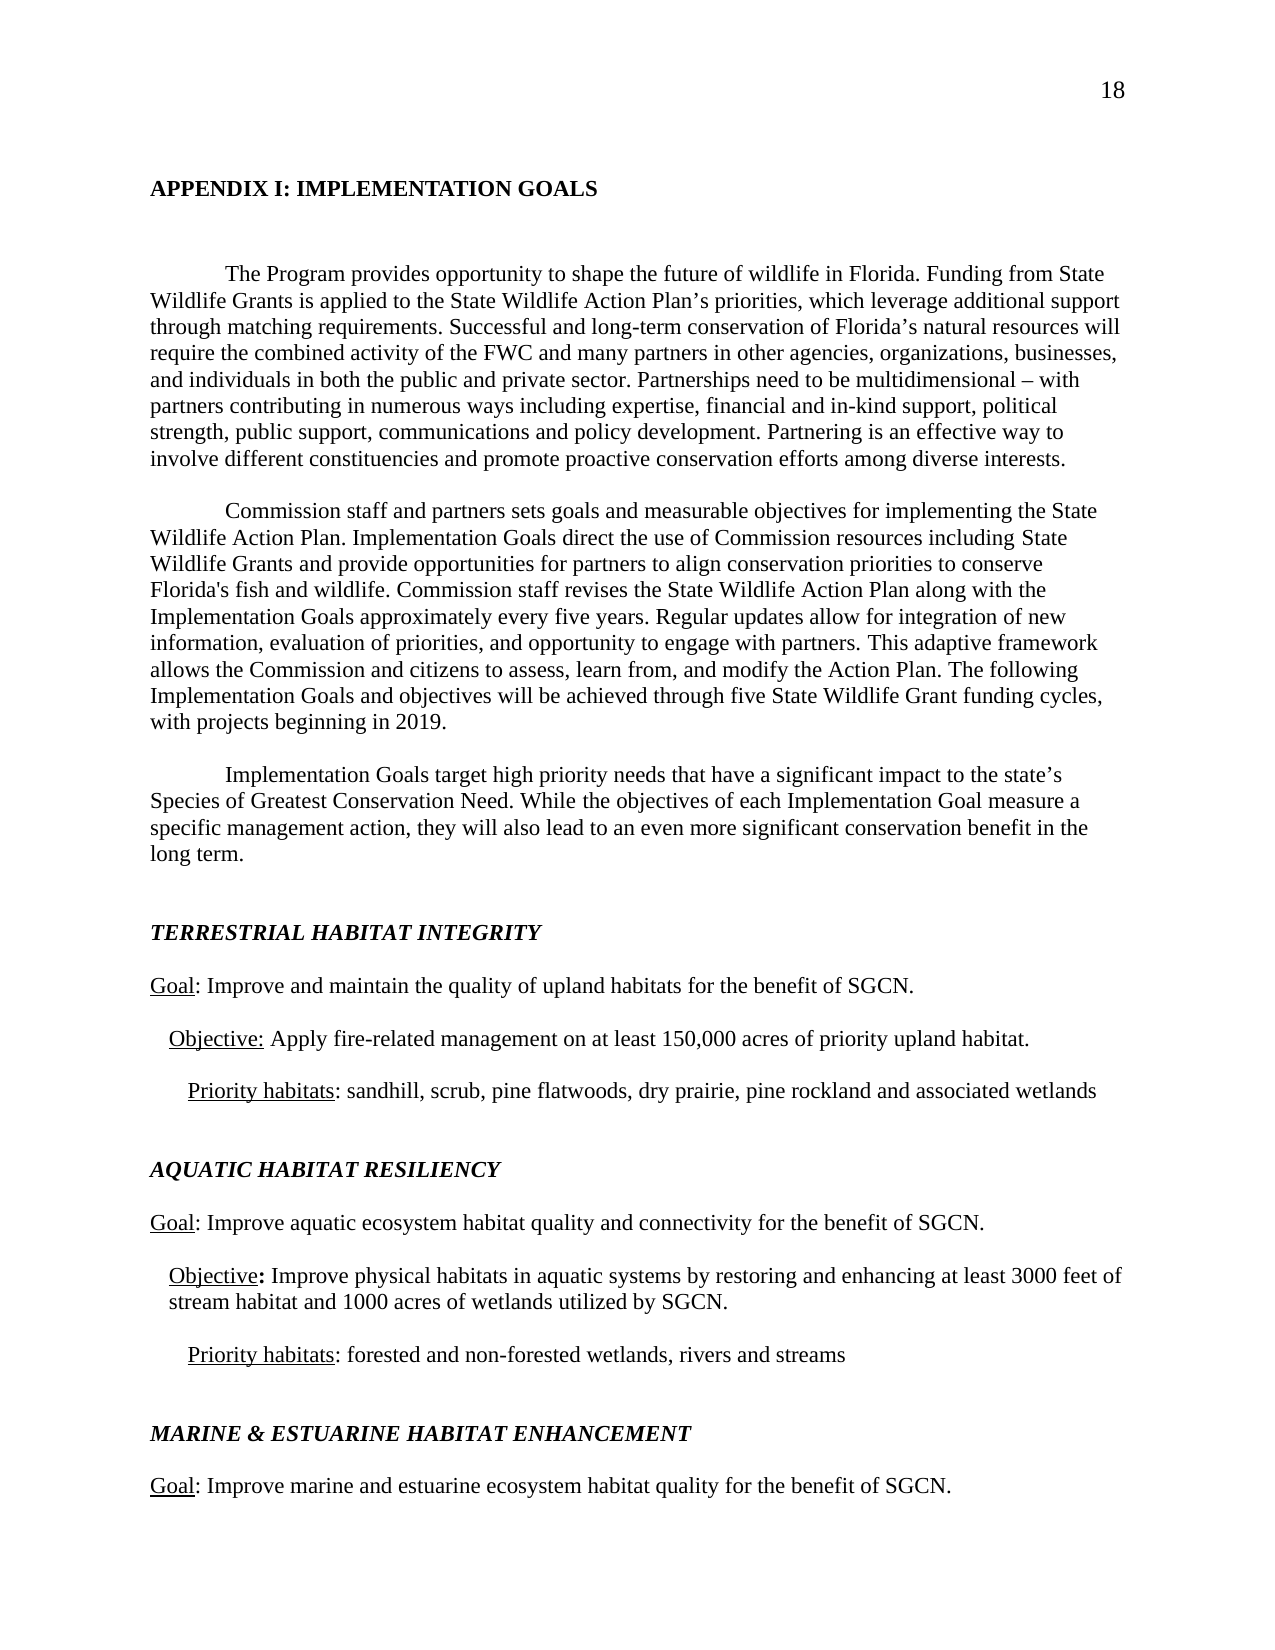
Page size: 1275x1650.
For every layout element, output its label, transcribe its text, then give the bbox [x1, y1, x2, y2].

text MARINE & ESTUARINE HABITAT ENHANCEMENT [150, 1420, 1125, 1446]
text AQUATIC HABITAT RESILIENCY [150, 1156, 1125, 1183]
subtitle APPENDIX I: IMPLEMENTATION GOALS [150, 175, 1125, 201]
text Goal: Improve aquatic ecosystem habitat quality and connectivity for the benefit of SGCN. [150, 1209, 1125, 1235]
text TERRESTRIAL HABITAT INTEGRITY [150, 919, 1125, 946]
text Goal: Improve marine and estuarine ecosystem habitat quality for the benefit of SGCN. [150, 1473, 1125, 1499]
text Goal: Improve and maintain the quality of upland habitats for the benefit of SGCN. [150, 972, 1125, 998]
text The Program provides opportunity to shape the future of wildlife in Florida. Funding from State Wildlife Grants is applied to the State Wildlife Action Plan’s priorities, which leverage additional support through matching requirements. Successful and long-term conservation of Florida’s natural resources will require the combined activity of the FWC and many partners in other agencies, organizations, businesses, and individuals in both the public and private sector. Partnerships need to be multidimensional – with partners contributing in numerous ways including expertise, financial and in-kind support, political strength, public support, communications and policy development. Partnering is an effective way to involve different constituencies and promote proactive conservation efforts among diverse interests. [150, 260, 1125, 471]
text Commission staff and partners sets goals and measurable objectives for implementing the State Wildlife Action Plan. Implementation Goals direct the use of Commission resources including State Wildlife Grants and provide opportunities for partners to align conservation priorities to conserve Florida's fish and wildlife. Commission staff revises the State Wildlife Action Plan along with the Implementation Goals approximately every five years. Regular updates allow for integration of new information, evaluation of priorities, and opportunity to engage with partners. This adaptive framework allows the Commission and citizens to assess, learn from, and modify the Action Plan. The following Implementation Goals and objectives will be achieved through five State Wildlife Grant funding cycles, with projects beginning in 2019. [150, 497, 1125, 735]
text Objective: Improve physical habitats in aquatic systems by restoring and enhancing at least 3000 feet of stream habitat and 1000 acres of wetlands utilized by SGCN. [169, 1262, 1125, 1314]
text Objective: Apply fire-related management on at least 150,000 acres of priority upland habitat. [169, 1024, 1125, 1051]
text Priority habitats: forested and non-forested wetlands, rivers and streams [187, 1341, 1125, 1367]
text Priority habitats: sandhill, scrub, pine flatwoods, dry prairie, pine rockland and associated wetlands [187, 1077, 1125, 1104]
text Implementation Goals target high priority needs that have a significant impact to the state’s Species of Greatest Conservation Need. While the objectives of each Implementation Goal measure a specific management action, they will also lead to an even more significant conservation benefit in the long term. [150, 761, 1125, 866]
